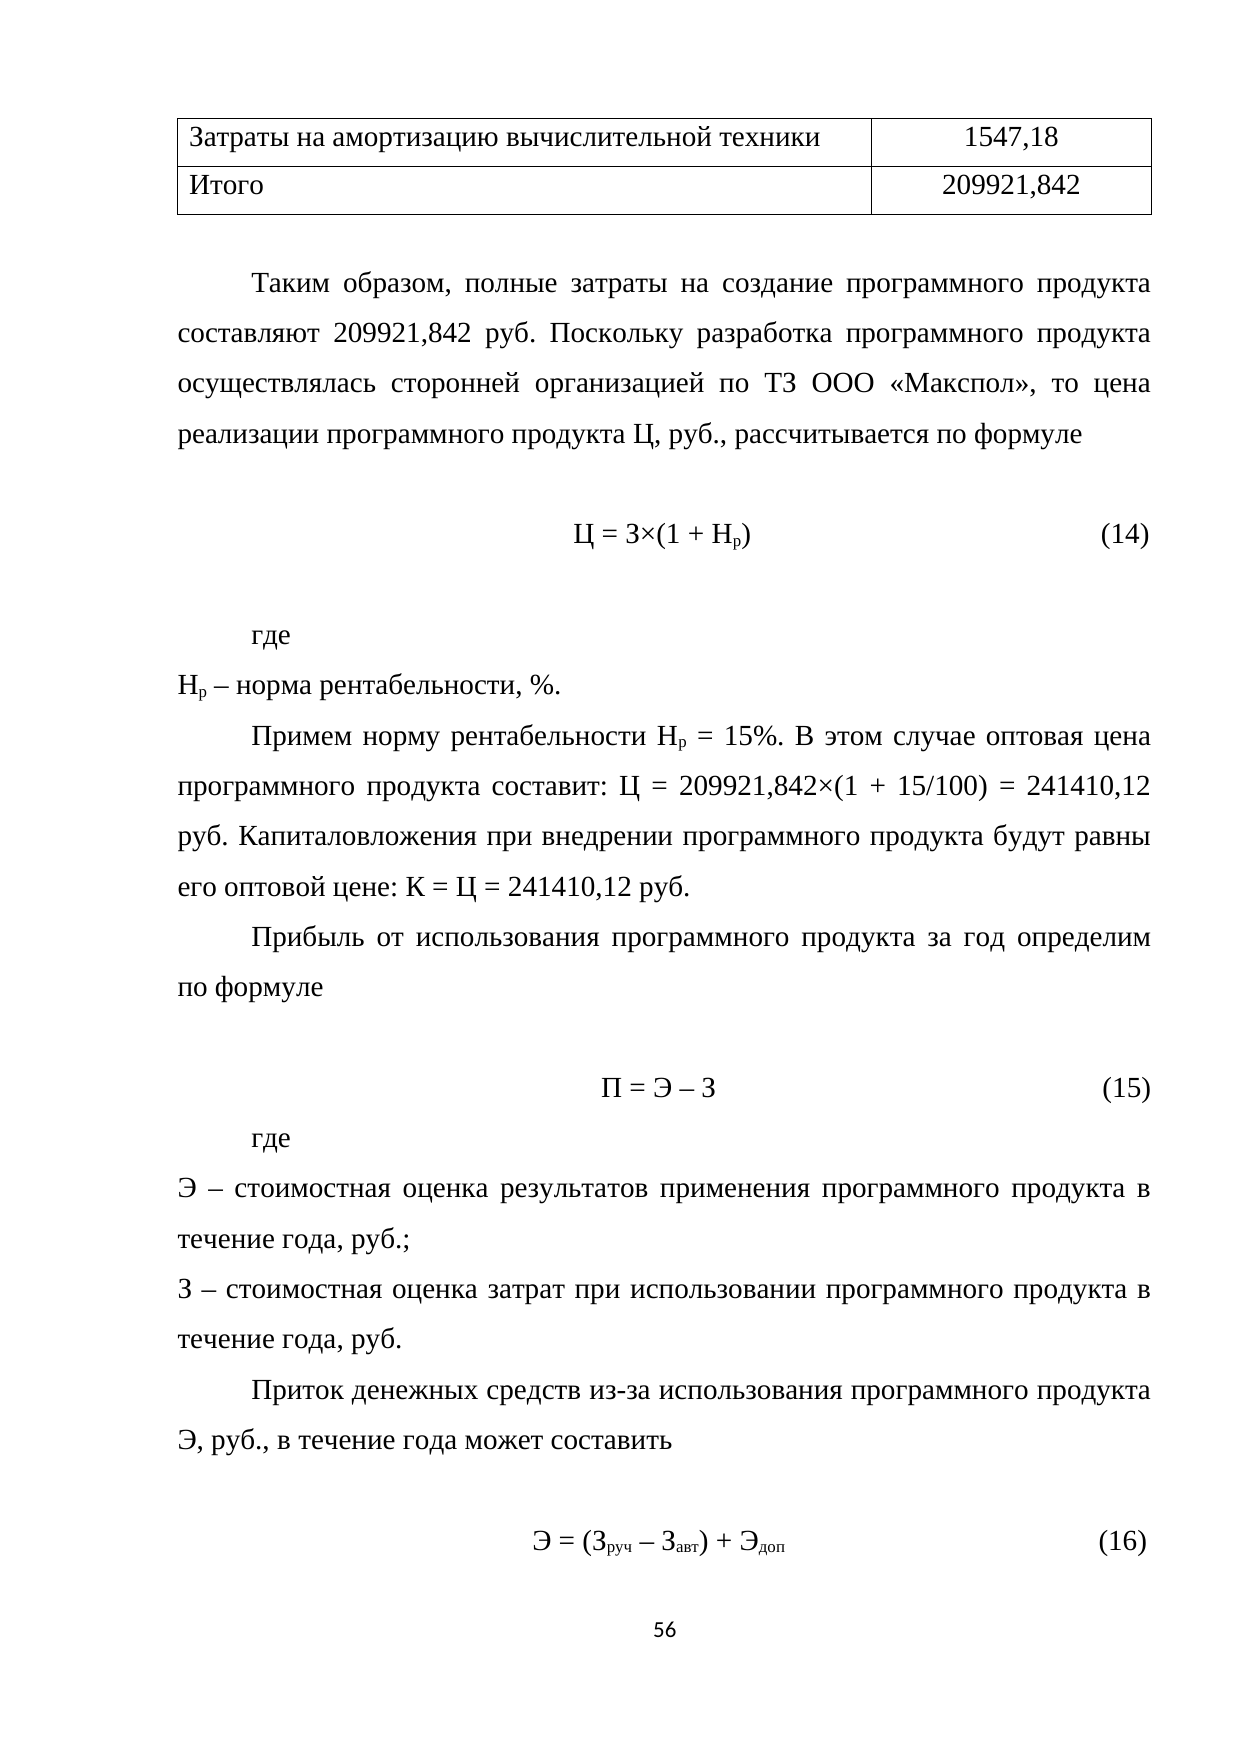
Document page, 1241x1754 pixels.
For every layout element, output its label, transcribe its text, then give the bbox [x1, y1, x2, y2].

table_cell Затраты на амортизацию вычислительной техники [178, 119, 871, 166]
text Э = (Зруч – Завт) + Эдоп (16) [177, 1523, 1152, 1556]
table_cell Итого [178, 167, 871, 213]
text Э – стоимостная оценка результатов применения программного продукта в течение года, руб.; [177, 1171, 1152, 1254]
table_cell 209921,842 [872, 167, 1151, 213]
text Приток денежных средств из-за использования программного продукта Э, руб., в течение года может составить [177, 1372, 1152, 1456]
text П = Э – З (15) [177, 1070, 1152, 1103]
text Нр – норма рентабельности, %. [177, 667, 1152, 701]
text Примем норму рентабельности Нр = 15%. В этом случае оптовая цена программного продукта составит: Ц = 209921,842×(1 + 15/100) = 241410,12 руб. Капиталовложения при внедрении программного продукта будут равны его оптовой цене: К = Ц = 241410,12 руб. [177, 718, 1152, 902]
table_cell 1547,18 [872, 119, 1151, 166]
text З – стоимостная оценка затрат при использовании программного продукта в течение года, руб. [177, 1271, 1152, 1355]
text Ц = З×(1 + Нр) (14) [177, 516, 1152, 550]
text где [177, 617, 1152, 651]
text Таким образом, полные затраты на создание программного продукта составляют 209921,842 руб. Поскольку разработка программного продукта осуществлялась сторонней организацией по ТЗ ООО «Макспол», то цена реализации программного продукта Ц, руб., рассчитывается по формуле [177, 265, 1152, 449]
text Прибыль от использования программного продукта за год определим по формуле [177, 919, 1152, 1003]
text где [177, 1120, 1152, 1154]
